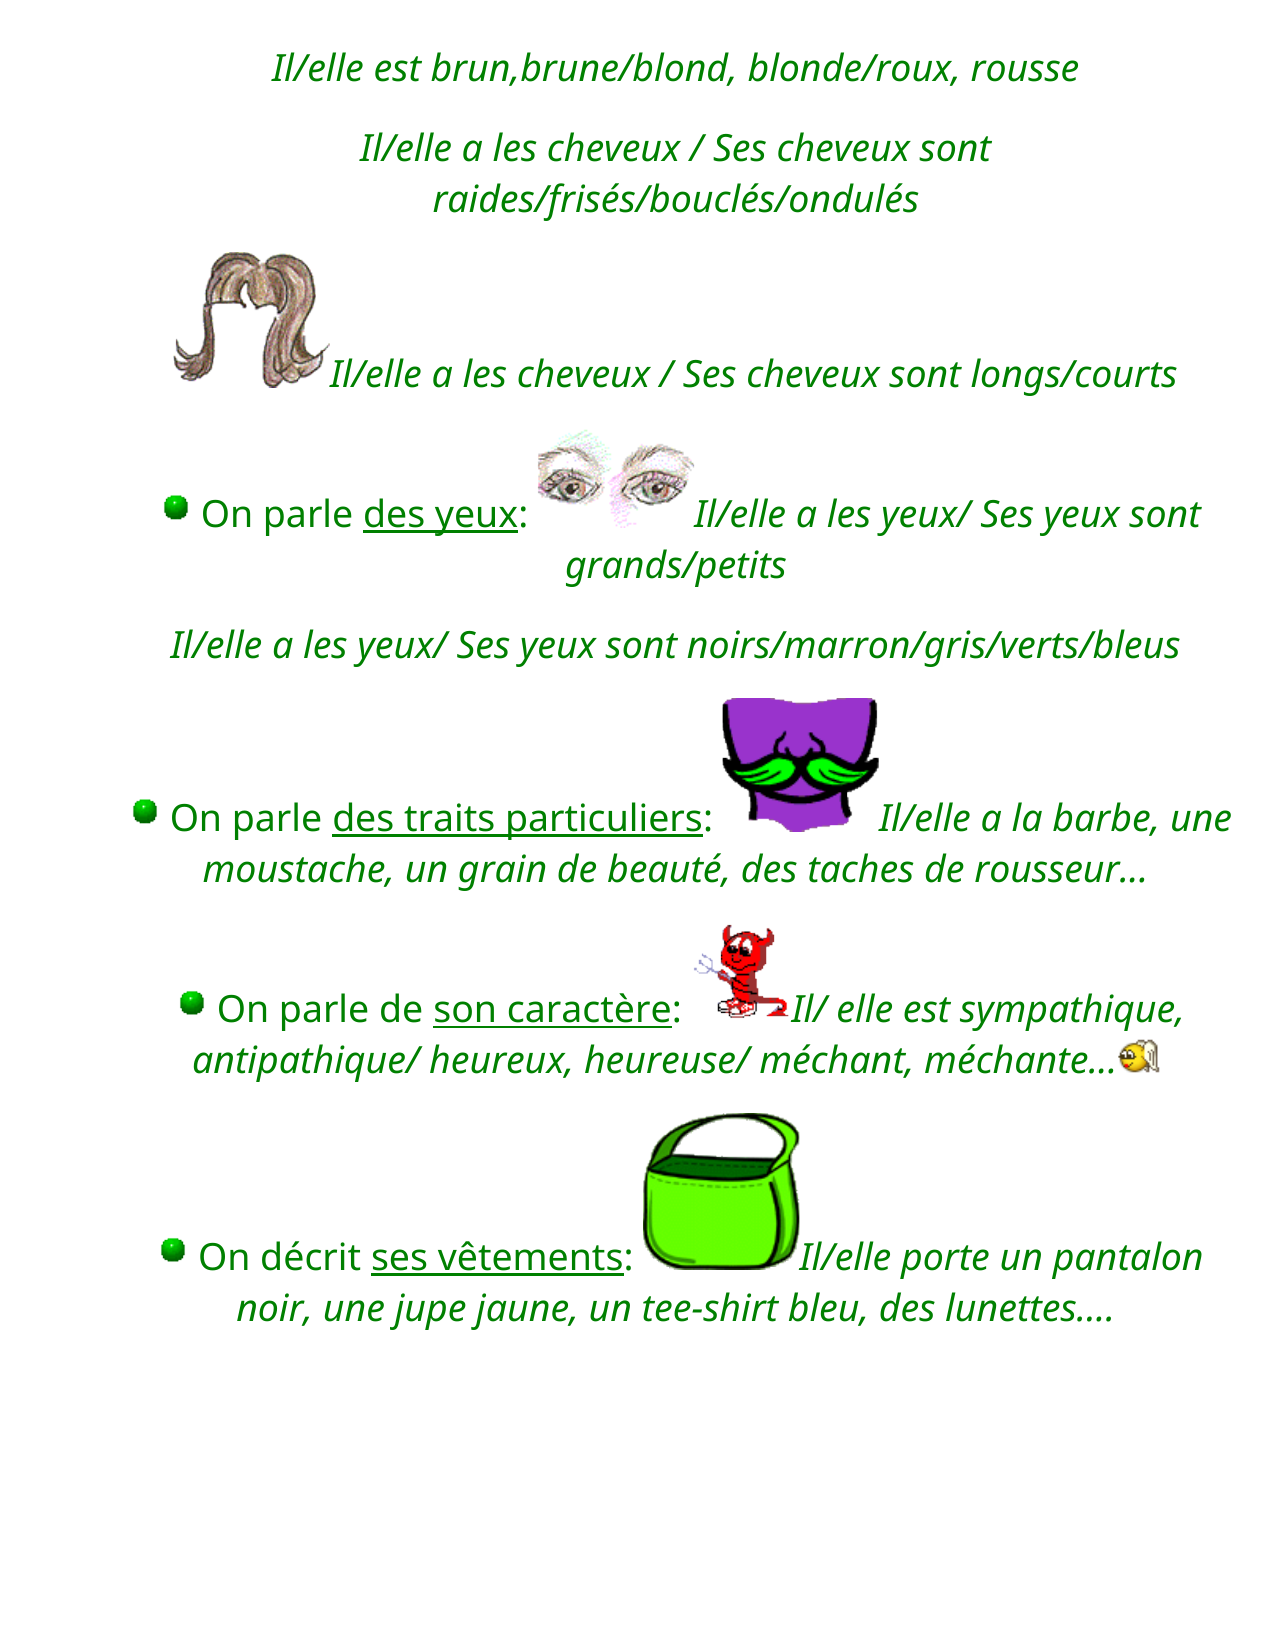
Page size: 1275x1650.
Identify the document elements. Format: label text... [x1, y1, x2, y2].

text On décrit ses vêtements: Il/elle porte un pantalon noir, une jupe jaune, un tee-shirt bleu, des lunettes.... [118, 1114, 1234, 1332]
text Il/elle a les cheveux / Ses cheveux sont longs/courts [118, 253, 1234, 398]
picture [119, 793, 170, 832]
picture [1117, 1037, 1160, 1074]
text Il/elle est brun,brune/blond, blonde/roux, rousse [118, 41, 1234, 92]
text Il/elle a les cheveux / Ses cheveux sont raides/frisés/bouclés/ondulés [118, 122, 1234, 224]
text On parle des yeux: Il/elle a les yeux/ Ses yeux sont grands/petits [118, 427, 1234, 589]
picture [643, 1113, 800, 1270]
picture [722, 698, 879, 832]
picture [166, 985, 217, 1023]
picture [173, 252, 330, 388]
picture [537, 427, 695, 528]
text Il/elle a les yeux/ Ses yeux sont noirs/marron/gris/verts/bleus [118, 618, 1234, 669]
picture [150, 489, 201, 528]
picture [691, 922, 792, 1023]
picture [147, 1232, 198, 1270]
text On parle de son caractère: Il/ elle est sympathique, antipathique/ heureux, heureuse/ méchant, méchante... [118, 923, 1234, 1084]
text On parle des traits particuliers: Il/elle a la barbe, une moustache, un grain de beauté, des taches de rousseur... [118, 699, 1234, 893]
